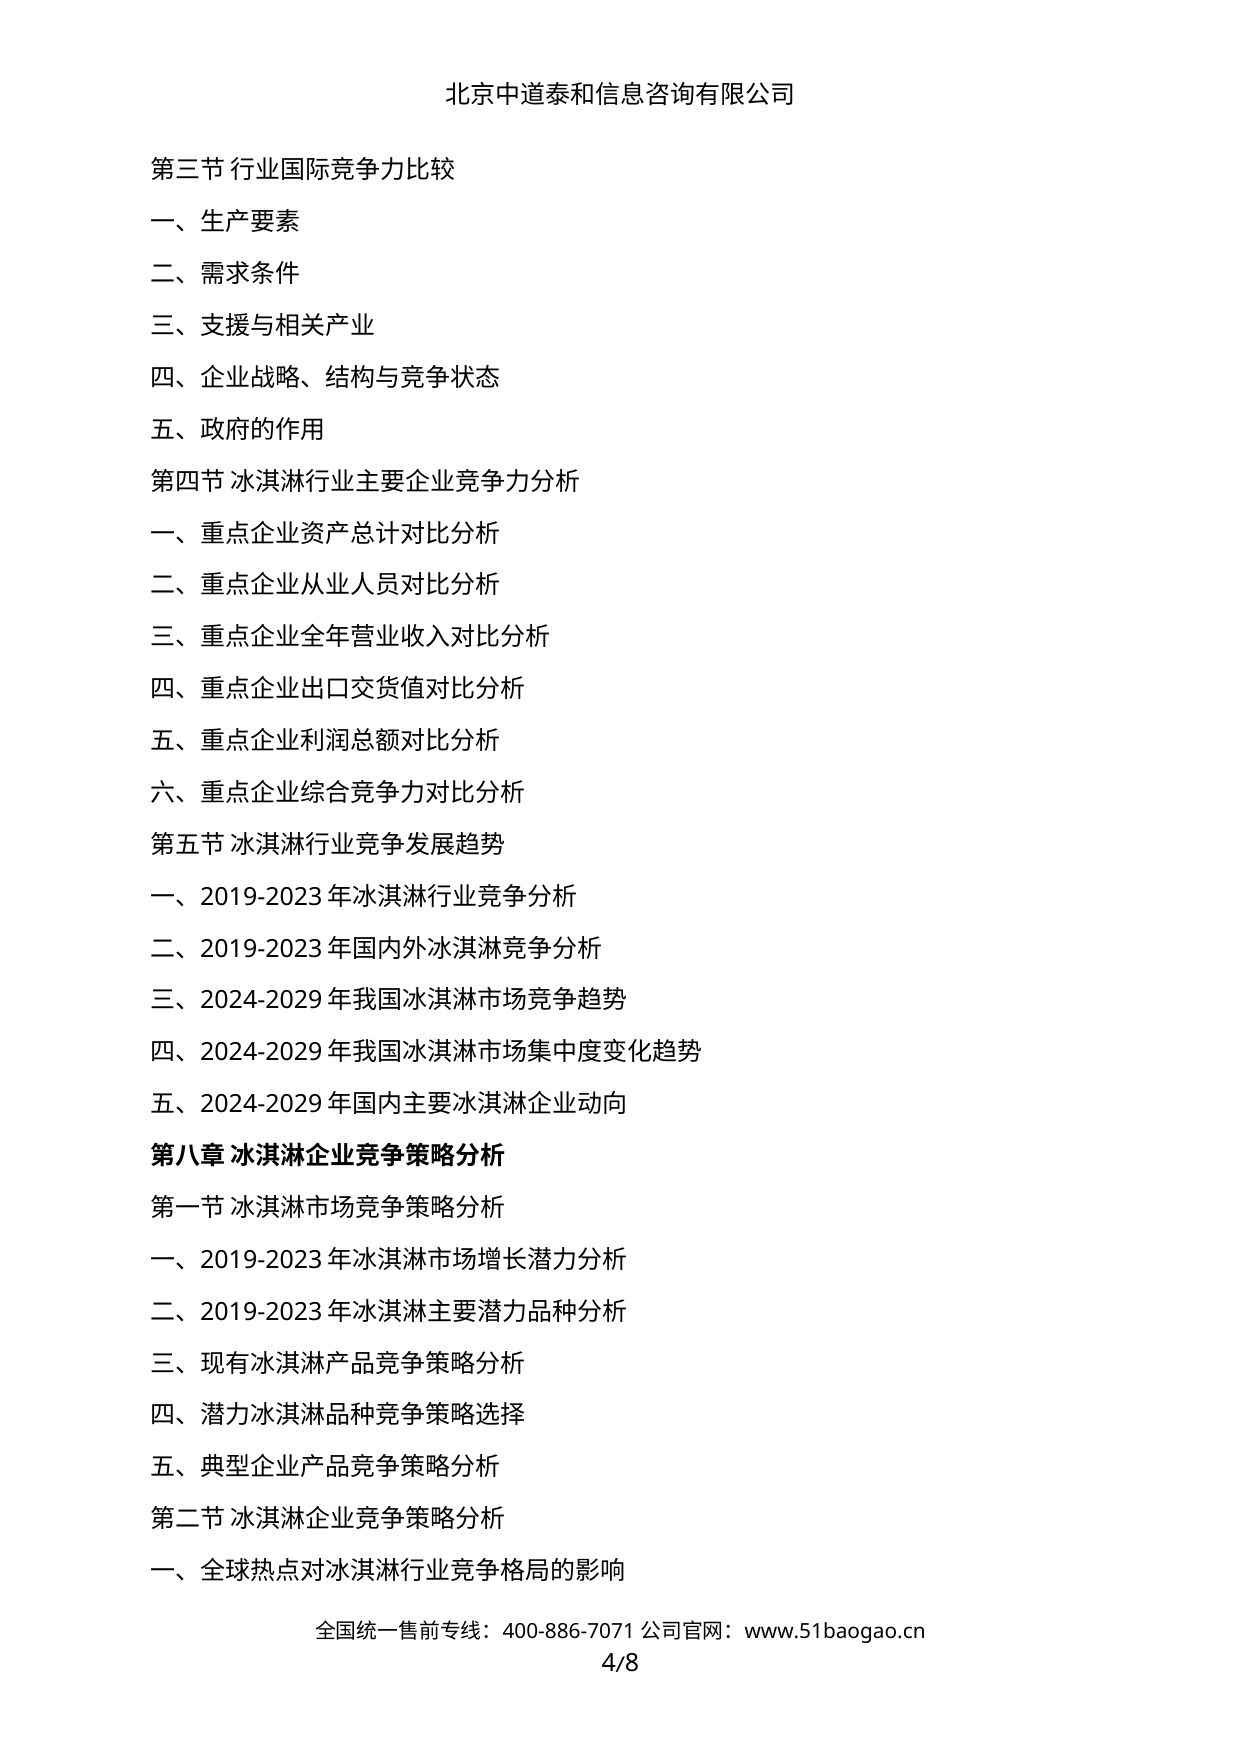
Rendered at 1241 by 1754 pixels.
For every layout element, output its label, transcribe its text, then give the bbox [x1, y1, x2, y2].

text 第三节 行业国际竞争力比较 [150, 150, 1090, 186]
text 四、2024-2029年我国冰淇淋市场集中度变化趋势 [150, 1032, 1090, 1068]
text 第五节 冰淇淋行业竞争发展趋势 [150, 824, 1090, 861]
text 五、政府的作用 [150, 409, 1090, 446]
text 五、重点企业利润总额对比分析 [150, 721, 1090, 757]
text 二、重点企业从业人员对比分析 [150, 565, 1090, 601]
text 一、全球热点对冰淇淋行业竞争格局的影响 [150, 1551, 1090, 1587]
text 三、2024-2029年我国冰淇淋市场竞争趋势 [150, 980, 1090, 1016]
text 二、2019-2023年国内外冰淇淋竞争分析 [150, 928, 1090, 964]
text 一、重点企业资产总计对比分析 [150, 513, 1090, 549]
text 二、需求条件 [150, 254, 1090, 290]
text 三、重点企业全年营业收入对比分析 [150, 617, 1090, 653]
text 二、2019-2023年冰淇淋主要潜力品种分析 [150, 1291, 1090, 1327]
text 三、支援与相关产业 [150, 306, 1090, 342]
text 第二节 冰淇淋企业竞争策略分析 [150, 1499, 1090, 1535]
text 五、2024-2029年国内主要冰淇淋企业动向 [150, 1084, 1090, 1120]
text 第八章 冰淇淋企业竞争策略分析 [150, 1136, 1090, 1172]
text 六、重点企业综合竞争力对比分析 [150, 772, 1090, 809]
text 第一节 冰淇淋市场竞争策略分析 [150, 1187, 1090, 1224]
text 一、2019-2023年冰淇淋行业竞争分析 [150, 876, 1090, 912]
text 四、重点企业出口交货值对比分析 [150, 669, 1090, 705]
text 一、2019-2023年冰淇淋市场增长潜力分析 [150, 1239, 1090, 1276]
text 四、企业战略、结构与竞争状态 [150, 357, 1090, 394]
text 五、典型企业产品竞争策略分析 [150, 1447, 1090, 1483]
text 三、现有冰淇淋产品竞争策略分析 [150, 1343, 1090, 1379]
text 四、潜力冰淇淋品种竞争策略选择 [150, 1395, 1090, 1431]
text 第四节 冰淇淋行业主要企业竞争力分析 [150, 461, 1090, 497]
text 一、生产要素 [150, 202, 1090, 238]
